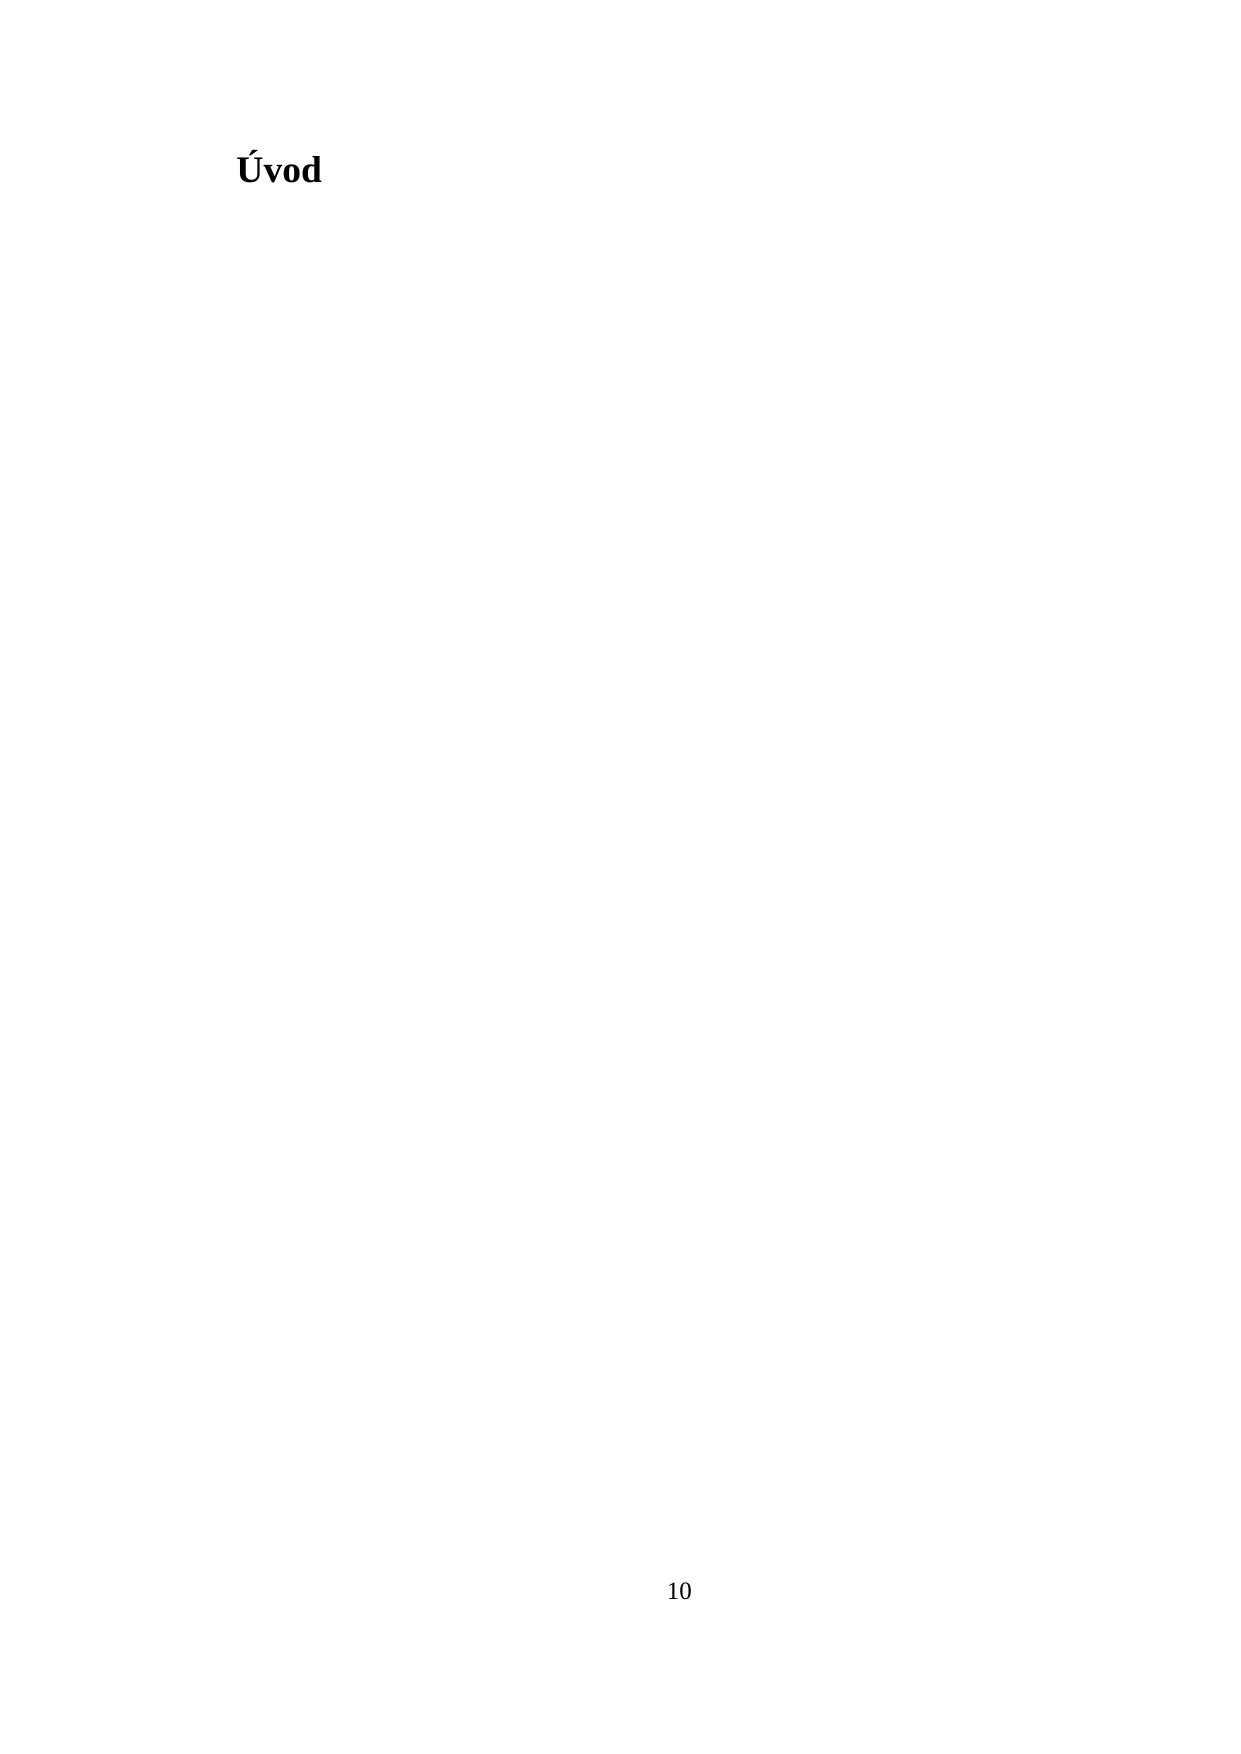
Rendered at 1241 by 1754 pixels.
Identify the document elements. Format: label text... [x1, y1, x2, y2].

subtitle Úvod [236, 148, 1122, 191]
